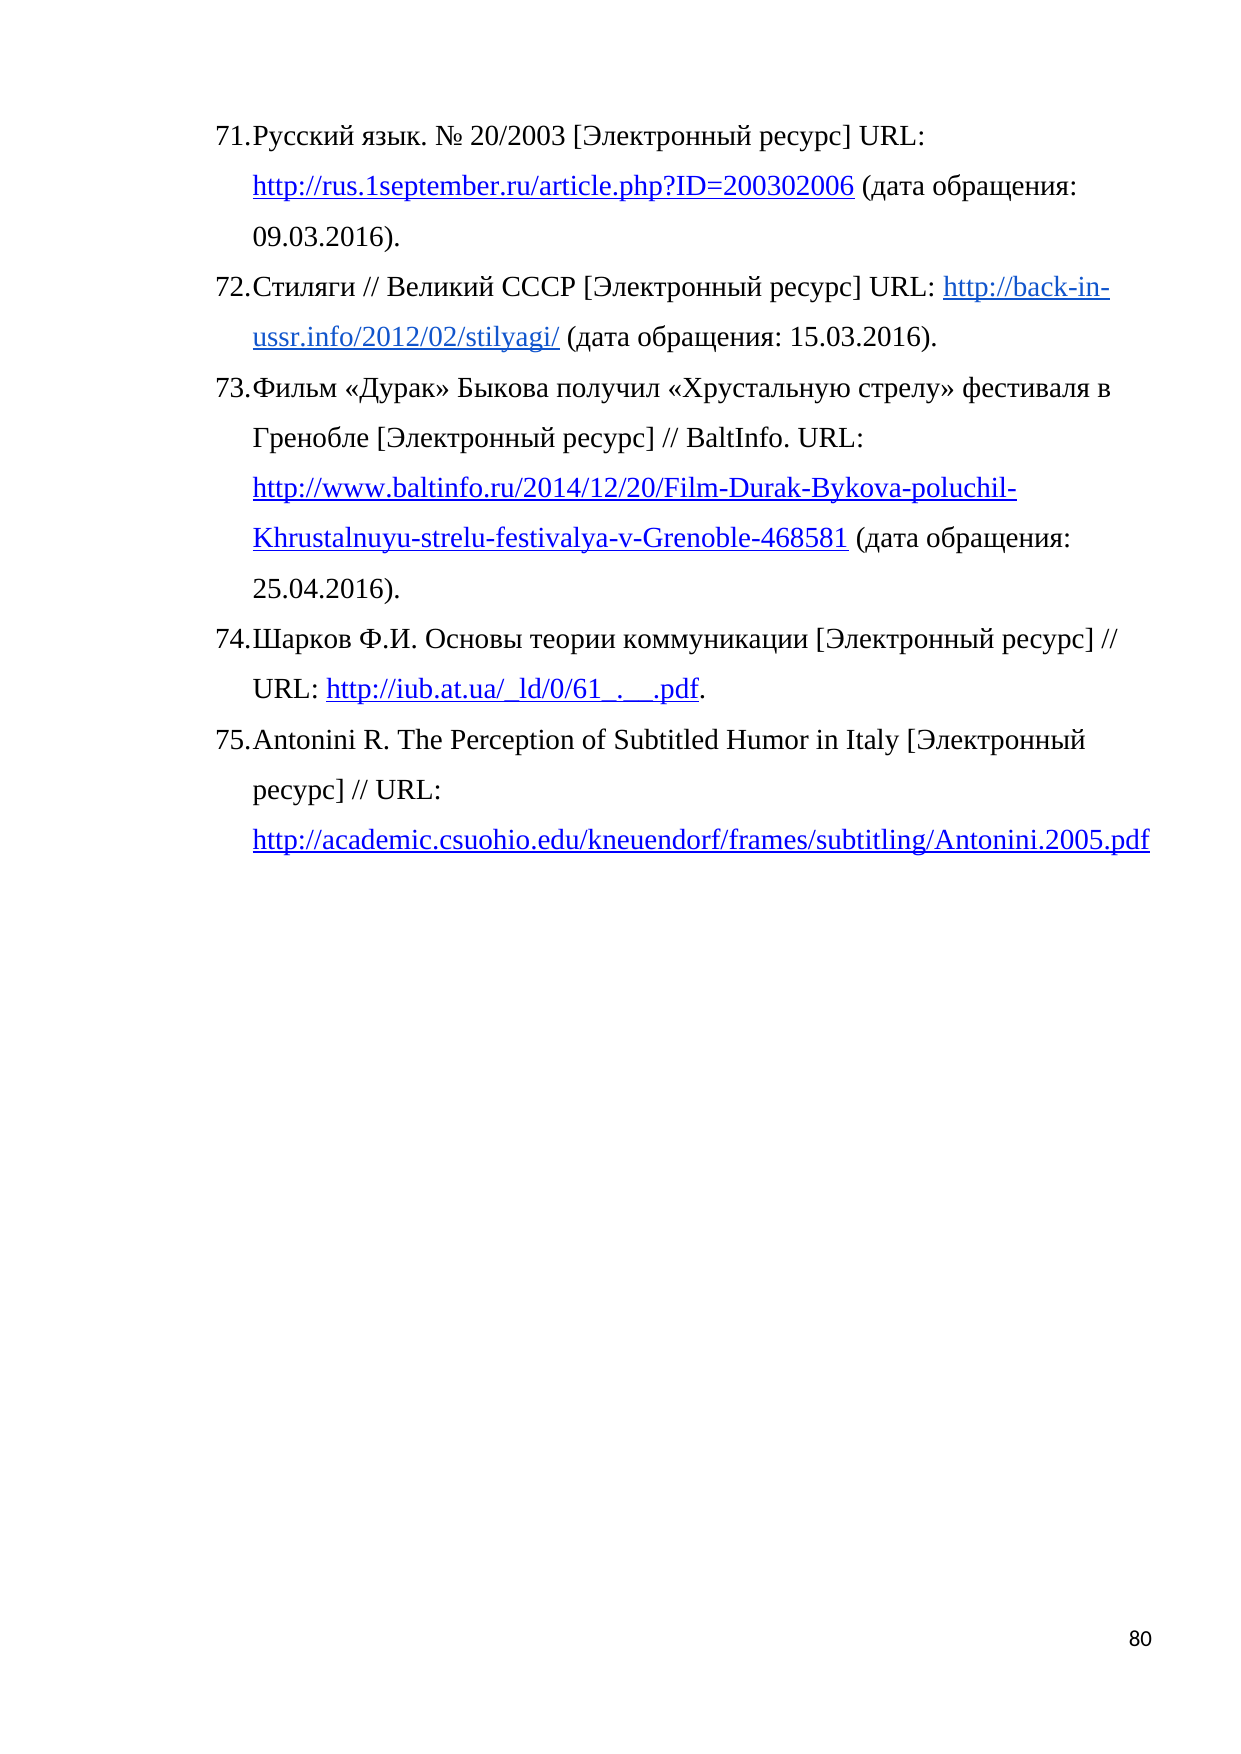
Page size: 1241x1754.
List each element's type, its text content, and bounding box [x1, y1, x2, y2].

list Стиляги // Великий СССР [Электронный ресурс] URL: http://back-in-ussr.info/2012/02/stilyagi/ (дата обращения: 15.03.2016). [215, 269, 1152, 353]
list Antonini R. The Perception of Subtitled Humor in Italy [Электронный ресурс] // URL: http://academic.csuohio.edu/kneuendorf/frames/subtitling/Antonini.2005.pdf [215, 722, 1152, 856]
list Русский язык. № 20/2003 [Электронный ресурс] URL: http://rus.1september.ru/article.php?ID=200302006 (дата обращения: 09.03.2016). [215, 118, 1152, 252]
list Шарков Ф.И. Основы теории коммуникации [Электронный ресурс] // URL: http://iub.at.ua/_ld/0/61_.__.pdf. [215, 621, 1152, 705]
list Фильм «Дурак» Быкова получил «Хрустальную стрелу» фестиваля в Гренобле [Электронный ресурс] // BaltInfo. URL: http://www.baltinfo.ru/2014/12/20/Film-Durak-Bykova-poluchil-Khrustalnuyu-strelu-festivalya-v-Grenoble-468581 (дата обращения: 25.04.2016). [215, 370, 1152, 604]
